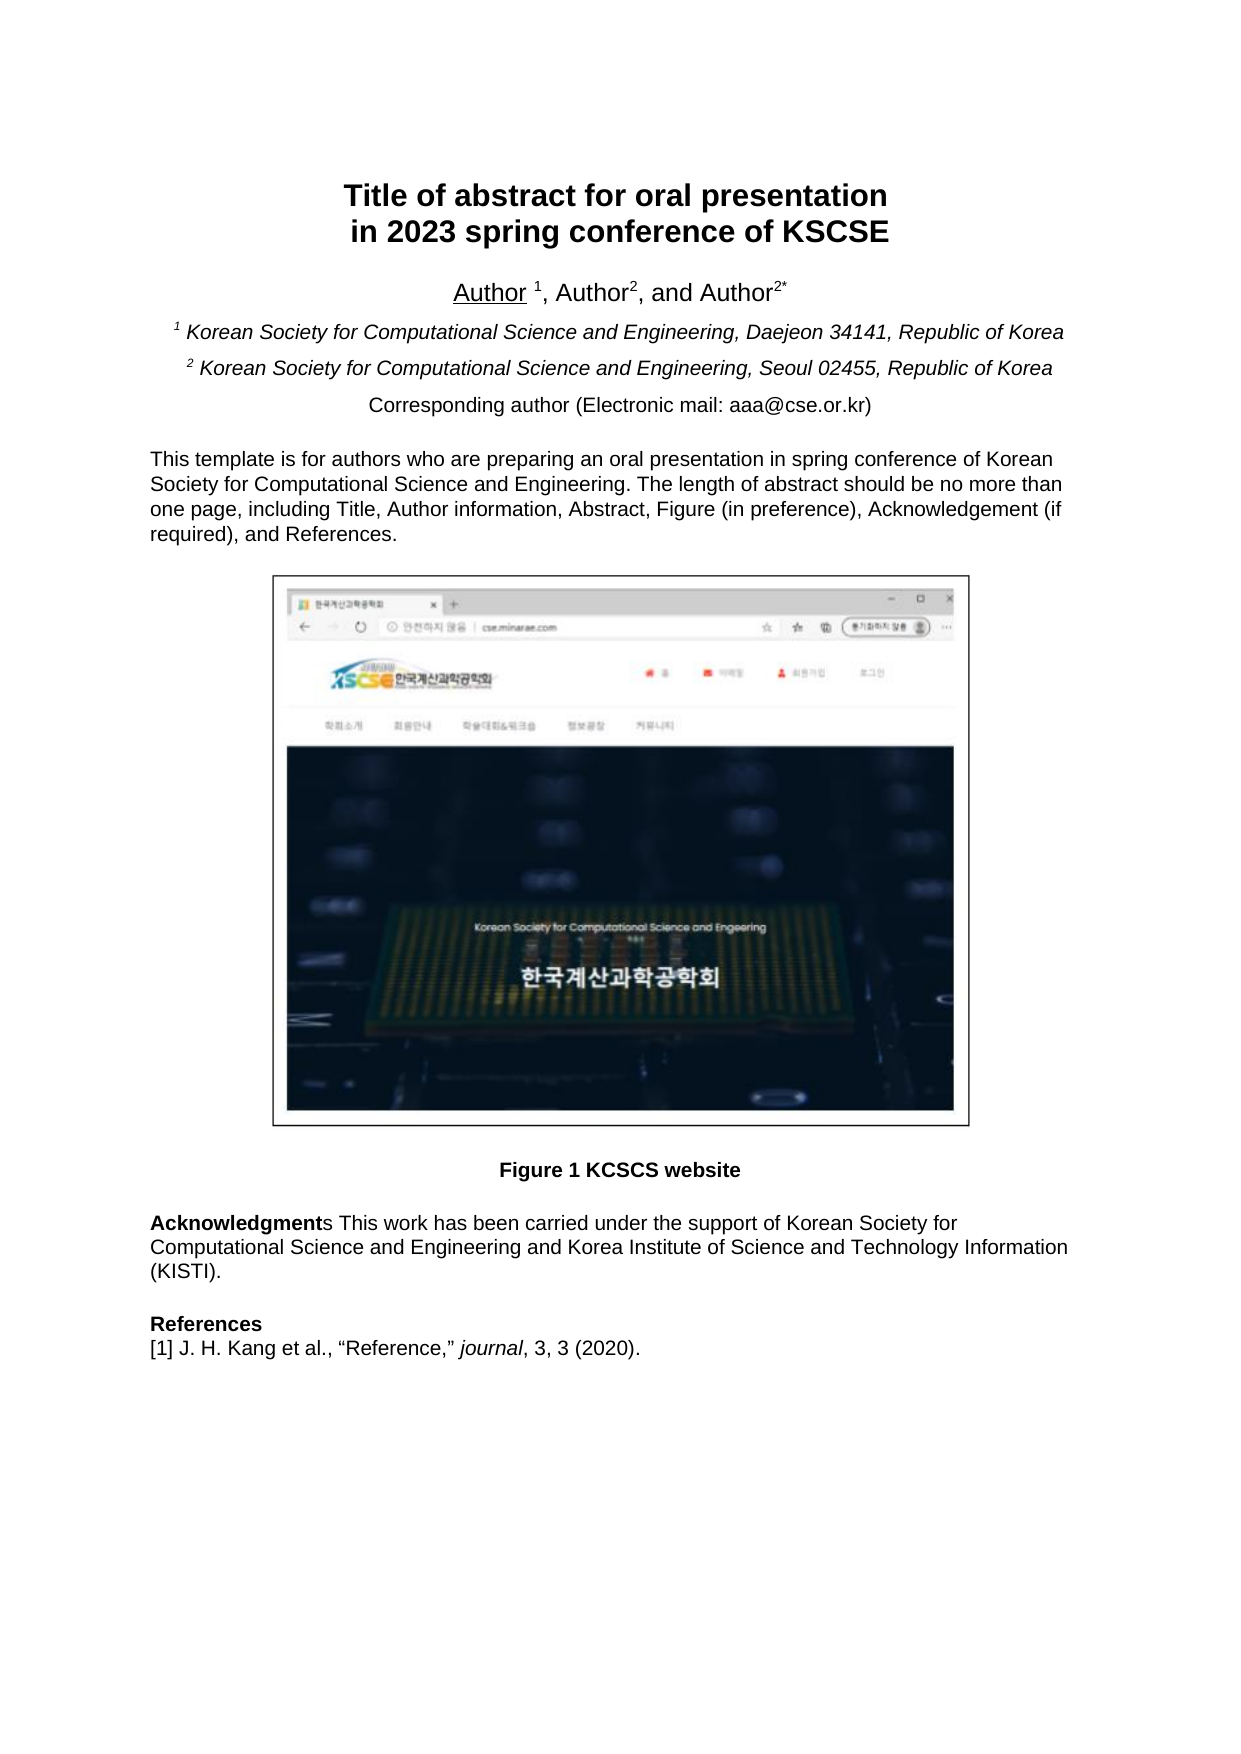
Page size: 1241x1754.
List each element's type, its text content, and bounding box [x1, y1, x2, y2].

text Title of abstract for oral presentation in 2023 spring conference of KSCSE [150, 177, 1090, 249]
text References [150, 1312, 1090, 1336]
text Acknowledgments This work has been carried under the support of Korean Society for Computational Science and Engineering and Korea Institute of Science and Technology Information (KISTI). [150, 1211, 1090, 1283]
text Figure 1 KCSCS website [150, 1158, 1090, 1182]
text [1] J. H. Kang et al., “Reference,” journal, 3, 3 (2020). [150, 1336, 1090, 1360]
picture [270, 574, 970, 1129]
text 1 Korean Society for Computational Science and Engineering, Daejeon 34141, Republic of Korea [150, 319, 1090, 343]
text Author 1, Author2, and Author2* [150, 278, 1090, 307]
text 2 Korean Society for Computational Science and Engineering, Seoul 02455, Republic of Korea [150, 356, 1090, 380]
text Corresponding author (Electronic mail: aaa@cse.or.kr) [150, 392, 1090, 416]
text This template is for authors who are preparing an oral presentation in spring conference of Korean Society for Computational Science and Engineering. The length of abstract should be no more than one page, including Title, Author information, Abstract, Figure (in preference), Acknowledgement (if required), and References. [150, 446, 1090, 546]
